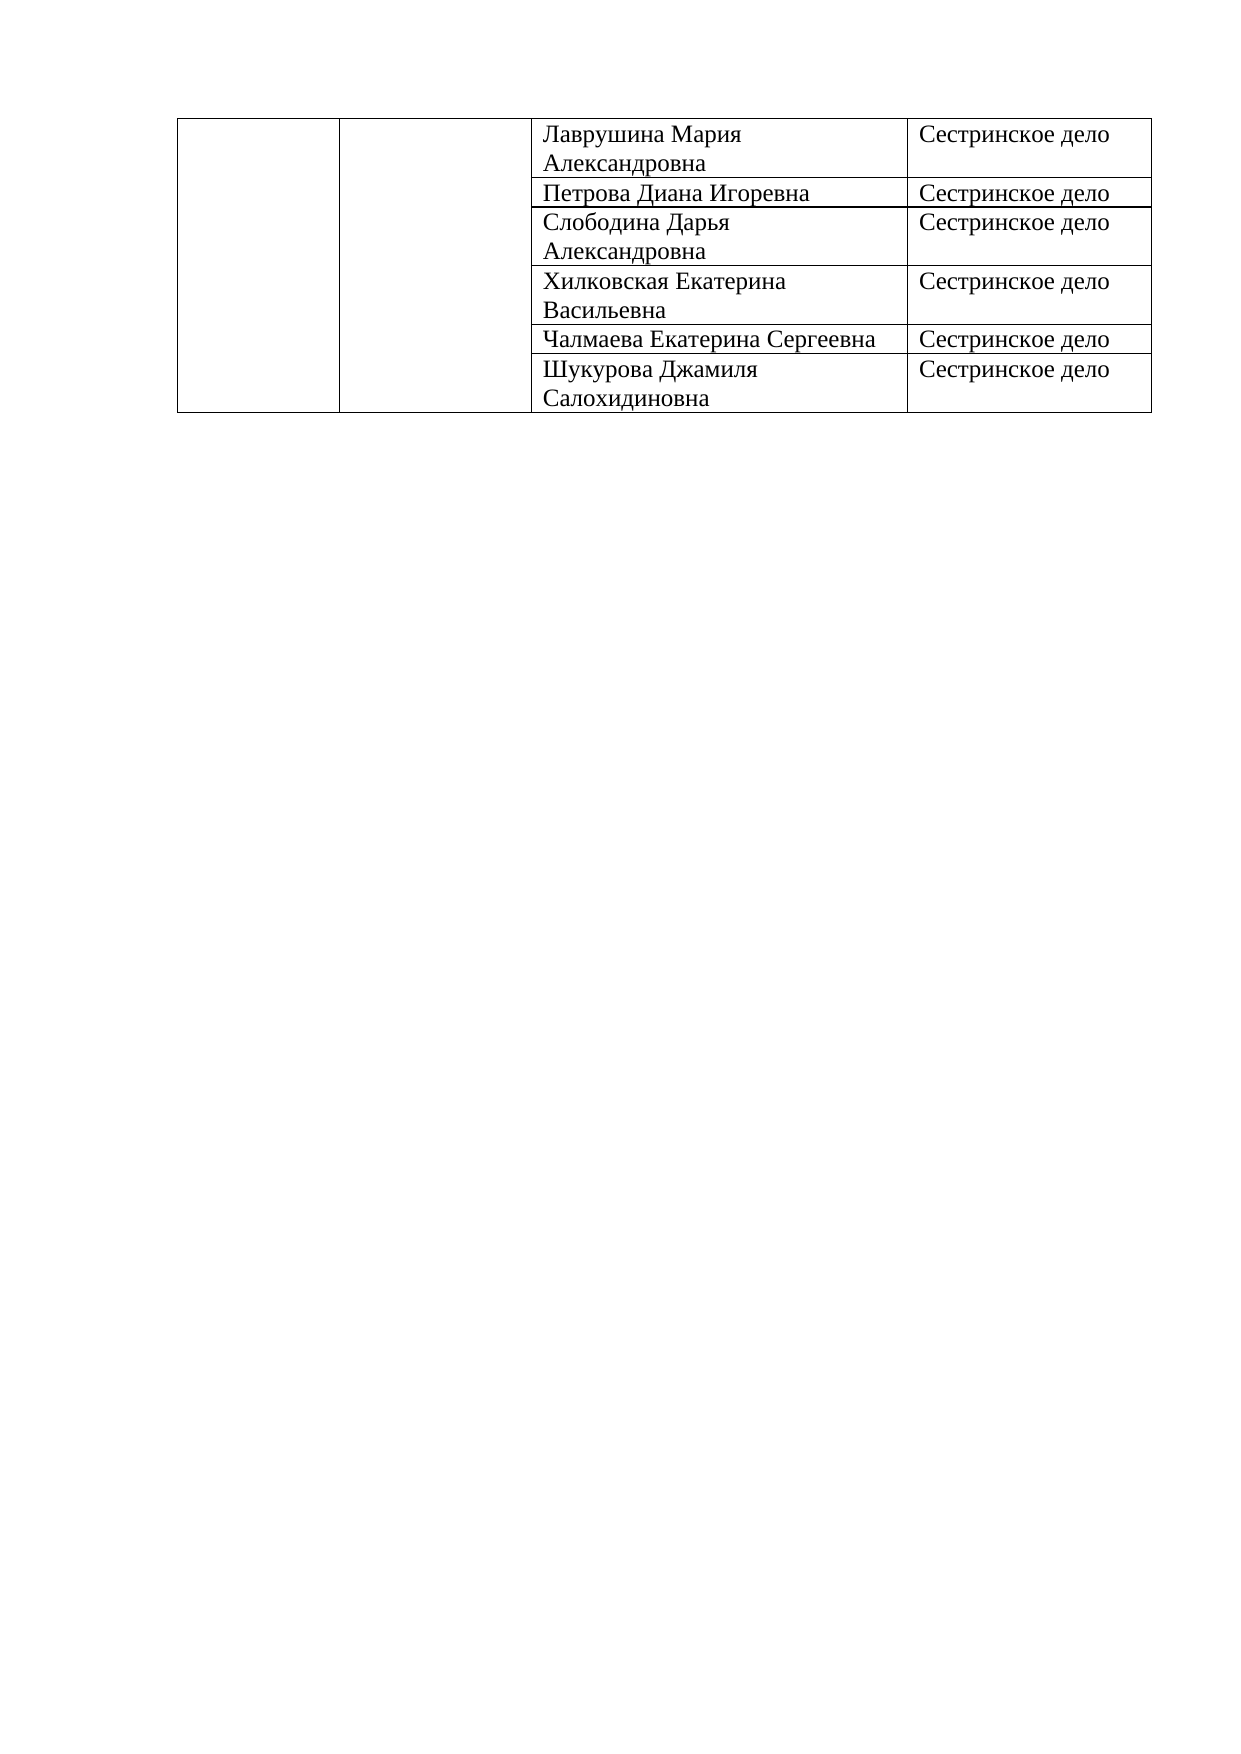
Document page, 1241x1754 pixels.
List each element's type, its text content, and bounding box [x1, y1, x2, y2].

table_cell Сестринское дело [908, 178, 1151, 206]
table_cell Хилковская Екатерина Васильевна [532, 266, 907, 323]
table_cell Шукурова Джамиля Салохидиновна [532, 354, 907, 412]
table_cell Слободина Дарья Александровна [532, 208, 907, 265]
table_cell Сестринское дело [908, 266, 1151, 323]
table_cell Лаврушина Мария Александровна [532, 119, 907, 177]
table_cell Петрова Диана Игоревна [532, 178, 907, 206]
table_cell Сестринское дело [908, 119, 1151, 177]
table_cell Сестринское дело [908, 208, 1151, 265]
table_cell Сестринское дело [908, 325, 1151, 353]
table_cell Чалмаева Екатерина Сергеевна [532, 325, 907, 353]
table_cell Сестринское дело [908, 354, 1151, 412]
